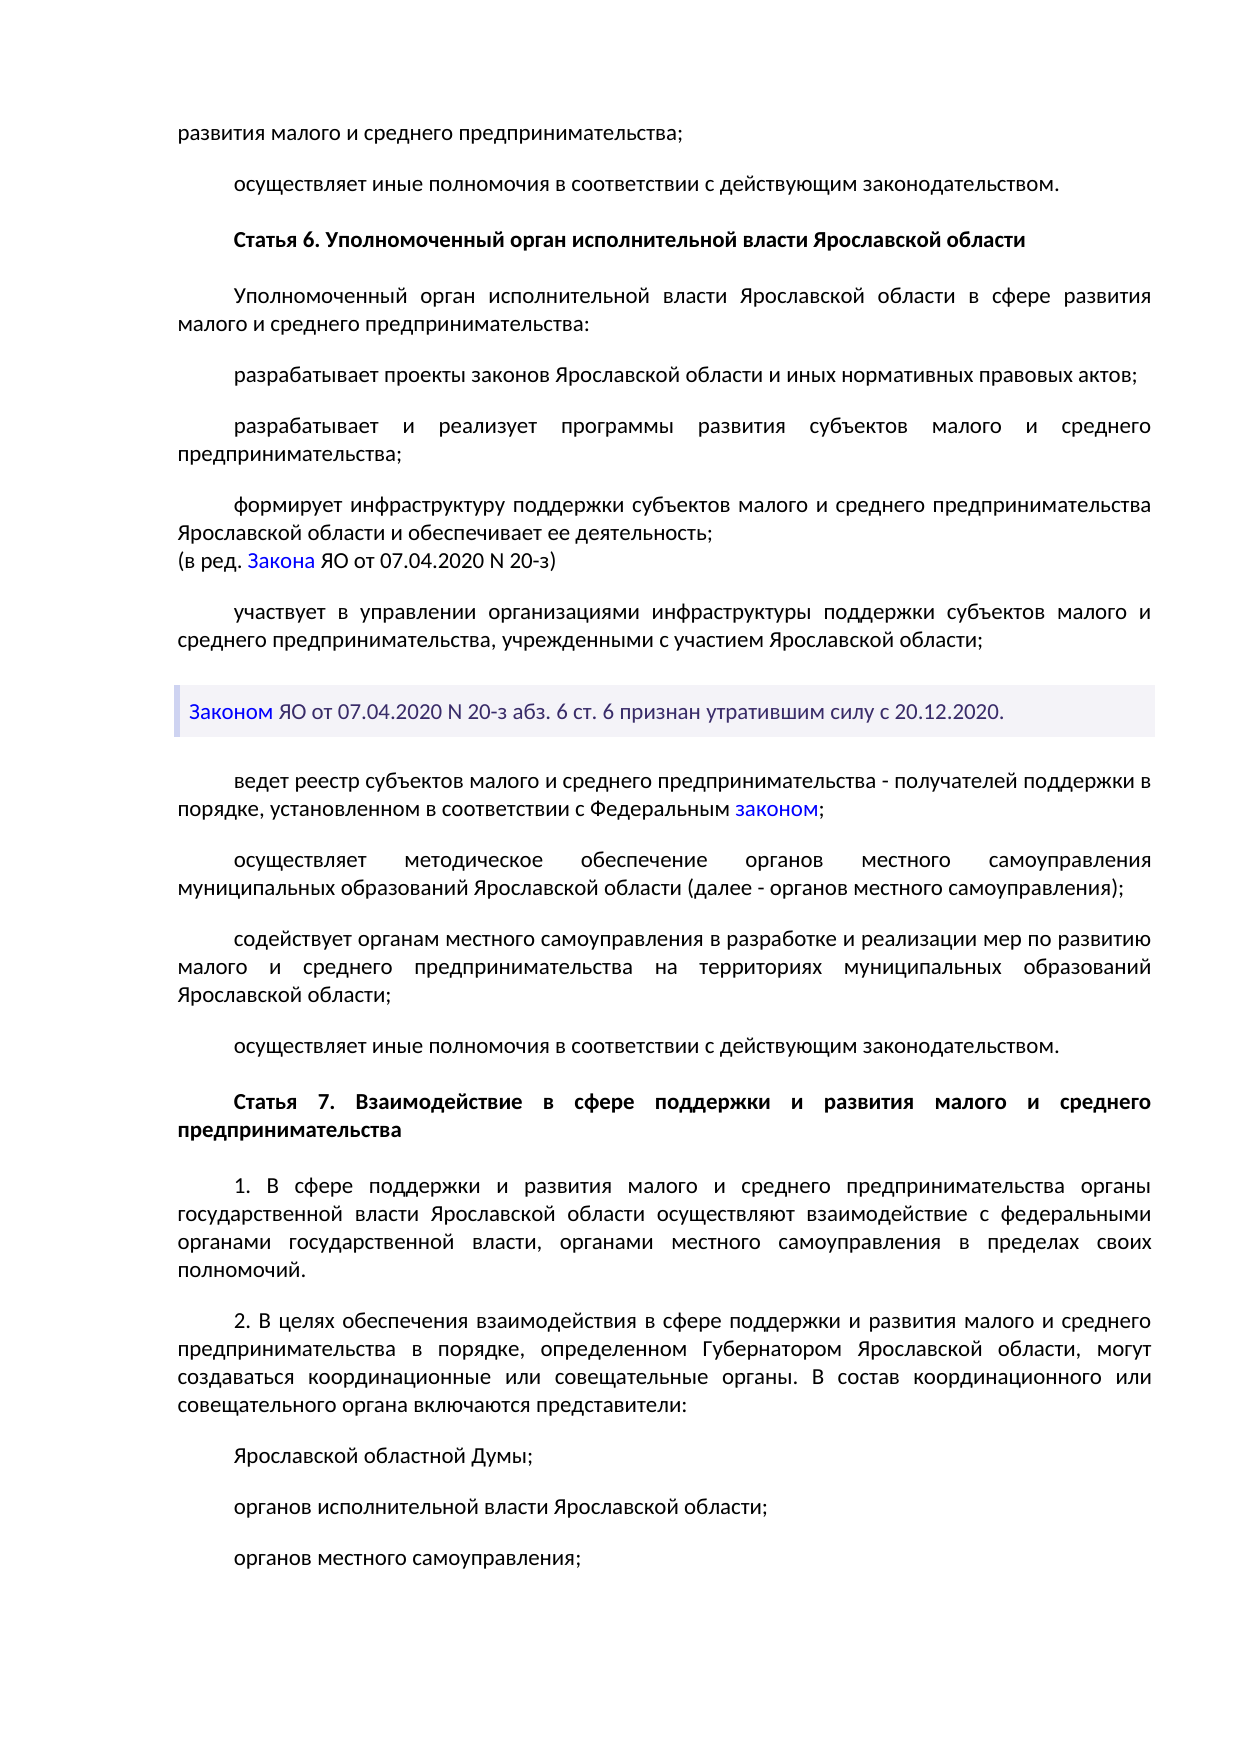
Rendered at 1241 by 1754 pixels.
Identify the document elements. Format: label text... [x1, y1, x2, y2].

text разрабатывает и реализует программы развития субъектов малого и среднего предпринимательства; [177, 411, 1152, 467]
title Статья 7. Взаимодействие в сфере поддержки и развития малого и среднего предпринимательства [177, 1087, 1152, 1143]
text формирует инфраструктуру поддержки субъектов малого и среднего предпринимательства Ярославской области и обеспечивает ее деятельность; [177, 490, 1152, 546]
text участвует в управлении организациями инфраструктуры поддержки субъектов малого и среднего предпринимательства, учрежденными с участием Ярославской области; [177, 597, 1152, 653]
text (в ред. Закона ЯО от 07.04.2020 N 20-з) [177, 546, 1152, 574]
text 2. В целях обеспечения взаимодействия в сфере поддержки и развития малого и среднего предпринимательства в порядке, определенном Губернатором Ярославской области, могут создаваться координационные или совещательные органы. В состав координационного или совещательного органа включаются представители: [177, 1306, 1152, 1418]
text Ярославской областной Думы; [177, 1441, 1152, 1469]
text органов исполнительной власти Ярославской области; [177, 1492, 1152, 1520]
text осуществляет методическое обеспечение органов местного самоуправления муниципальных образований Ярославской области (далее - органов местного самоуправления); [177, 845, 1152, 901]
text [177, 118, 1152, 146]
text органов местного самоуправления; [177, 1543, 1152, 1571]
text осуществляет иные полномочия в соответствии с действующим законодательством. [177, 169, 1152, 197]
text 1. В сфере поддержки и развития малого и среднего предпринимательства органы государственной власти Ярославской области осуществляют взаимодействие с федеральными органами государственной власти, органами местного самоуправления в пределах своих полномочий. [177, 1171, 1152, 1283]
text ведет реестр субъектов малого и среднего предпринимательства - получателей поддержки в порядке, установленном в соответствии с Федеральным законом; [177, 766, 1152, 822]
text Уполномоченный орган исполнительной власти Ярославской области в сфере развития малого и среднего предпринимательства: [177, 281, 1152, 337]
text содействует органам местного самоуправления в разработке и реализации мер по развитию малого и среднего предпринимательства на территориях муниципальных образований Ярославской области; [177, 924, 1152, 1008]
table_header Законом ЯО от 07.04.2020 N 20-з абз. 6 ст. 6 признан утратившим силу с 20.12.2020. [180, 685, 1149, 737]
text разрабатывает проекты законов Ярославской области и иных нормативных правовых актов; [177, 360, 1152, 388]
title Статья 6. Уполномоченный орган исполнительной власти Ярославской области [177, 225, 1152, 253]
text осуществляет иные полномочия в соответствии с действующим законодательством. [177, 1031, 1152, 1059]
